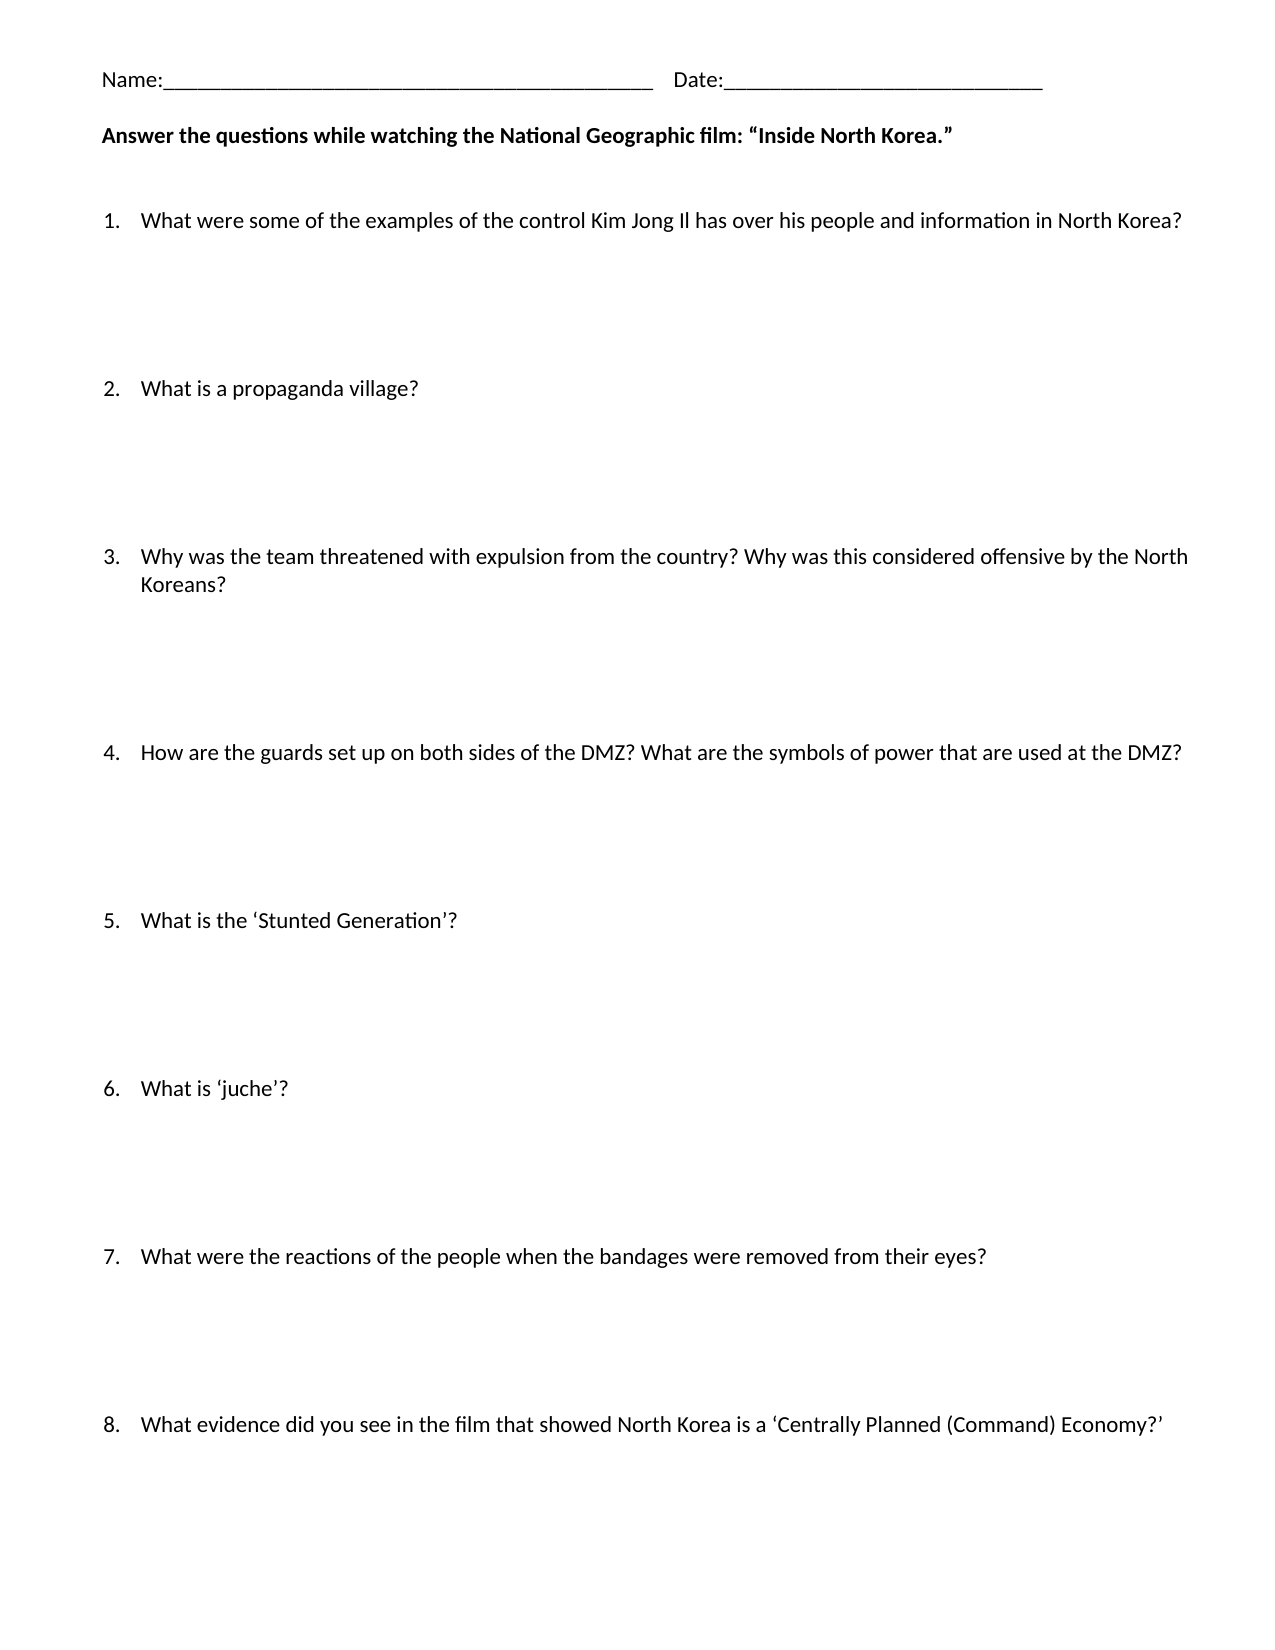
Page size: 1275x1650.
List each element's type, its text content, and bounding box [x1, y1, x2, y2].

list What evidence did you see in the film that showed North Korea is a ‘Centrally Planned (Command) Economy?’ [103, 1411, 1191, 1439]
list What were some of the examples of the control Kim Jong Il has over his people and information in North Korea? [103, 206, 1191, 234]
list How are the guards set up on both sides of the DMZ? What are the symbols of power that are used at the DMZ? [103, 738, 1191, 766]
list What is a propaganda village? [103, 374, 1191, 402]
text Answer the questions while watching the National Geographic film: “Inside North Korea.” [66, 122, 1191, 150]
list What were the reactions of the people when the bandages were removed from their eyes? [103, 1242, 1191, 1271]
list What is the ‘Stunted Generation’? [103, 906, 1191, 934]
list Why was the team threatened with expulsion from the country? Why was this considered offensive by the North Koreans? [103, 542, 1191, 598]
list What is ‘juche’? [103, 1074, 1191, 1102]
text Name:___________________________________________ Date:____________________________ [66, 66, 1191, 94]
